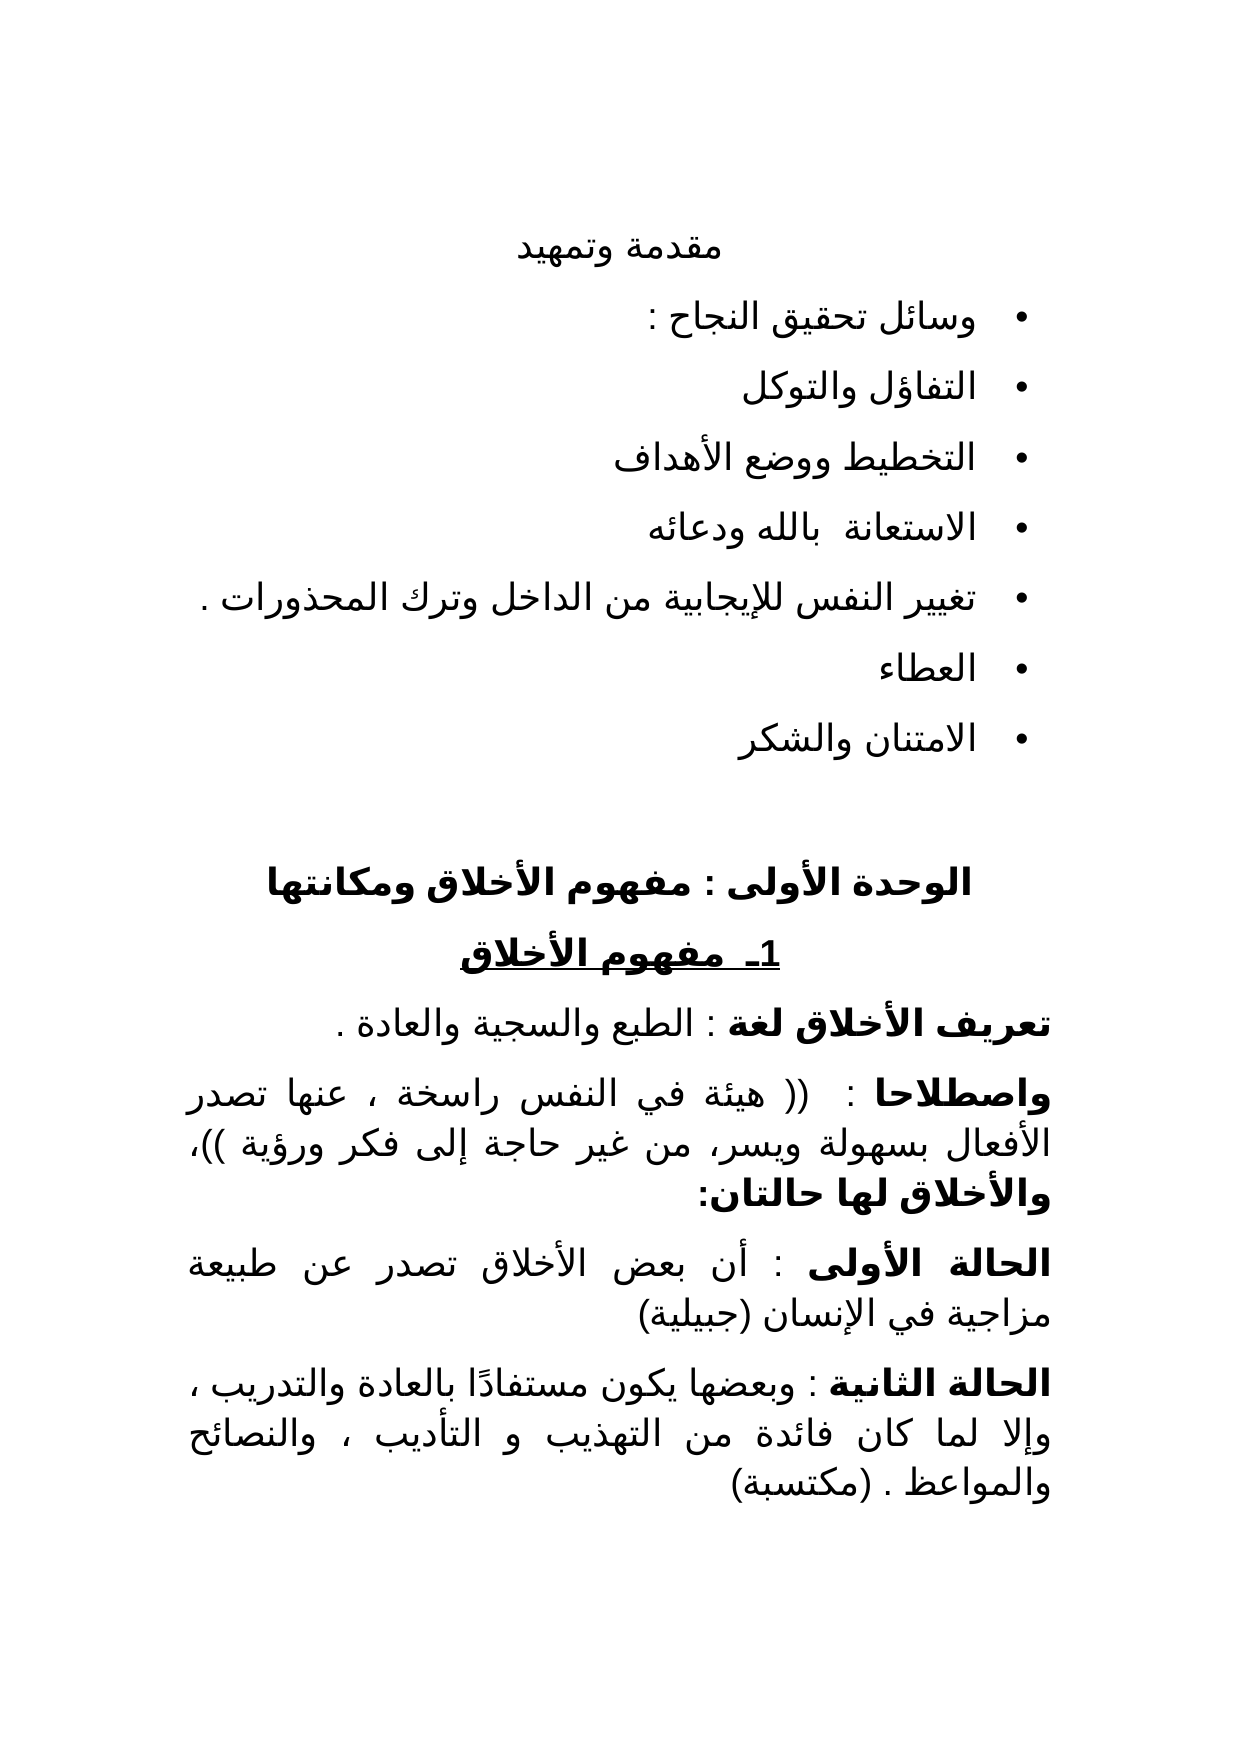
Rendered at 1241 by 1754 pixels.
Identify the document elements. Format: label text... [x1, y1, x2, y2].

list التخطيط ووضع الأهداف [187, 435, 1015, 478]
text 1ـ مفهوم الأخلاق [187, 931, 1053, 974]
list العطاء [187, 646, 1015, 689]
list تغيير النفس للإيجابية من الداخل وترك المحذورات . [187, 576, 1015, 619]
text الحالة الثانية : وبعضها يكون مستفادًا بالعادة والتدريب ، وإلا لما كان فائدة من التهذيب و التأديب ، والنصائح والمواعظ . (مكتسبة) [187, 1361, 1053, 1503]
list وسائل تحقيق النجاح : [187, 294, 1015, 337]
text مقدمة وتمهيد [187, 223, 1053, 267]
text الوحدة الأولى : مفهوم الأخلاق ومكانتها [187, 860, 1053, 903]
text الحالة الأولى : أن بعض الأخلاق تصدر عن طبيعة مزاجية في الإنسان (جبيلية) [187, 1241, 1053, 1334]
list الاستعانة بالله ودعائه [187, 505, 1015, 548]
list التفاؤل والتوكل [187, 364, 1015, 407]
text تعريف الأخلاق لغة : الطبع والسجية والعادة . [187, 1001, 1053, 1044]
text واصطلاحا : (( هيئة في النفس راسخة ، عنها تصدر الأفعال بسهولة ويسر، من غير حاجة إلى فكر ورؤية ))، والأخلاق لها حالتان: [187, 1072, 1053, 1214]
list الامتنان والشكر [187, 716, 1015, 759]
